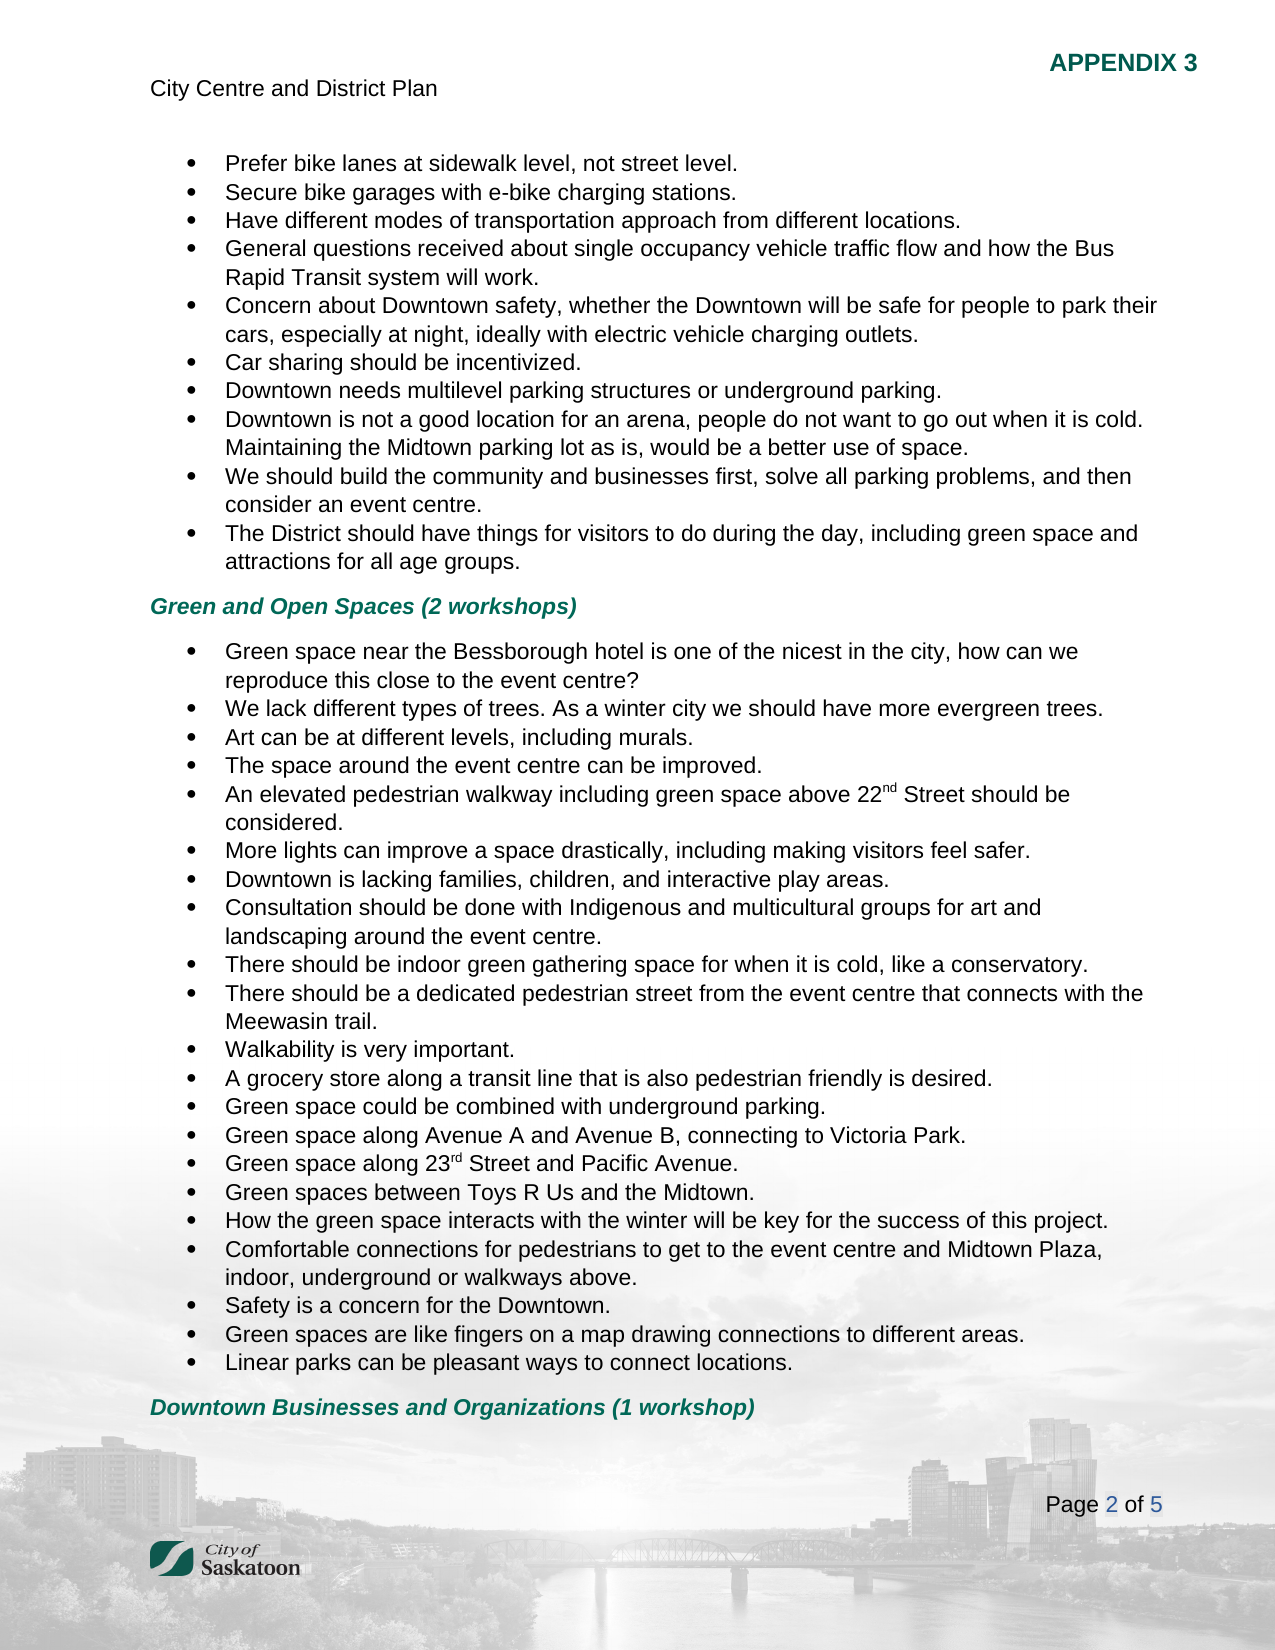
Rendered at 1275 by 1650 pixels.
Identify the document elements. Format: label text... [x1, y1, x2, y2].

list An elevated pedestrian walkway including green space above 22nd Street should be considered. [187, 781, 1162, 835]
list The space around the event centre can be improved. [187, 752, 1162, 778]
list We should build the community and businesses first, solve all parking problems, and then consider an event centre. [187, 463, 1162, 518]
list Downtown is not a good location for an arena, people do not want to go out when it is cold. Maintaining the Midtown parking lot as is, would be a better use of space. [187, 406, 1162, 461]
list Green space along 23rd Street and Pacific Avenue. [187, 1150, 1162, 1177]
list Have different modes of transportation approach from different locations. [187, 207, 1162, 233]
text Green and Open Spaces (2 workshops) [150, 593, 1162, 619]
list There should be indoor green gathering space for when it is cold, like a conservatory. [187, 951, 1162, 977]
list Car sharing should be incentivized. [187, 349, 1162, 375]
list Secure bike garages with e-bike charging stations. [187, 178, 1162, 205]
list General questions received about single occupancy vehicle traffic flow and how the Bus Rapid Transit system will work. [187, 235, 1162, 290]
list Art can be at different levels, including murals. [187, 724, 1162, 750]
list Green space near the Bessborough hotel is one of the nicest in the city, how can we reproduce this close to the event centre? [187, 638, 1162, 693]
text Downtown Businesses and Organizations (1 workshop) [150, 1394, 1162, 1421]
list How the green space interacts with the winter will be key for the success of this project. [187, 1207, 1162, 1233]
list Concern about Downtown safety, whether the Downtown will be safe for people to park their cars, especially at night, ideally with electric vehicle charging outlets. [187, 292, 1162, 347]
list Green space along Avenue A and Avenue B, connecting to Victoria Park. [187, 1122, 1162, 1148]
list Downtown is lacking families, children, and interactive play areas. [187, 866, 1162, 892]
picture [0, 1047, 1275, 1650]
list Safety is a concern for the Downtown. [187, 1292, 1162, 1319]
list The District should have things for visitors to do during the day, including green space and attractions for all age groups. [187, 520, 1162, 574]
list Green spaces are like fingers on a map drawing connections to different areas. [187, 1321, 1162, 1347]
list Green space could be combined with underground parking. [187, 1093, 1162, 1120]
list Walkability is very important. [187, 1036, 1162, 1063]
list More lights can improve a space drastically, including making visitors feel safer. [187, 837, 1162, 864]
list There should be a dedicated pedestrian street from the event centre that connects with the Meewasin trail. [187, 979, 1162, 1034]
list Green spaces between Toys R Us and the Midtown. [187, 1179, 1162, 1205]
list Consultation should be done with Indigenous and multicultural groups for art and landscaping around the event centre. [187, 894, 1162, 949]
list Downtown needs multilevel parking structures or underground parking. [187, 377, 1162, 404]
list Linear parks can be pleasant ways to connect locations. [187, 1349, 1162, 1376]
list We lack different types of trees. As a winter city we should have more evergreen trees. [187, 695, 1162, 722]
list Prefer bike lanes at sidewalk level, not street level. [187, 150, 1162, 176]
list Comfortable connections for pedestrians to get to the event centre and Midtown Plaza, indoor, underground or walkways above. [187, 1236, 1162, 1290]
list A grocery store along a transit line that is also pedestrian friendly is desired. [187, 1065, 1162, 1091]
